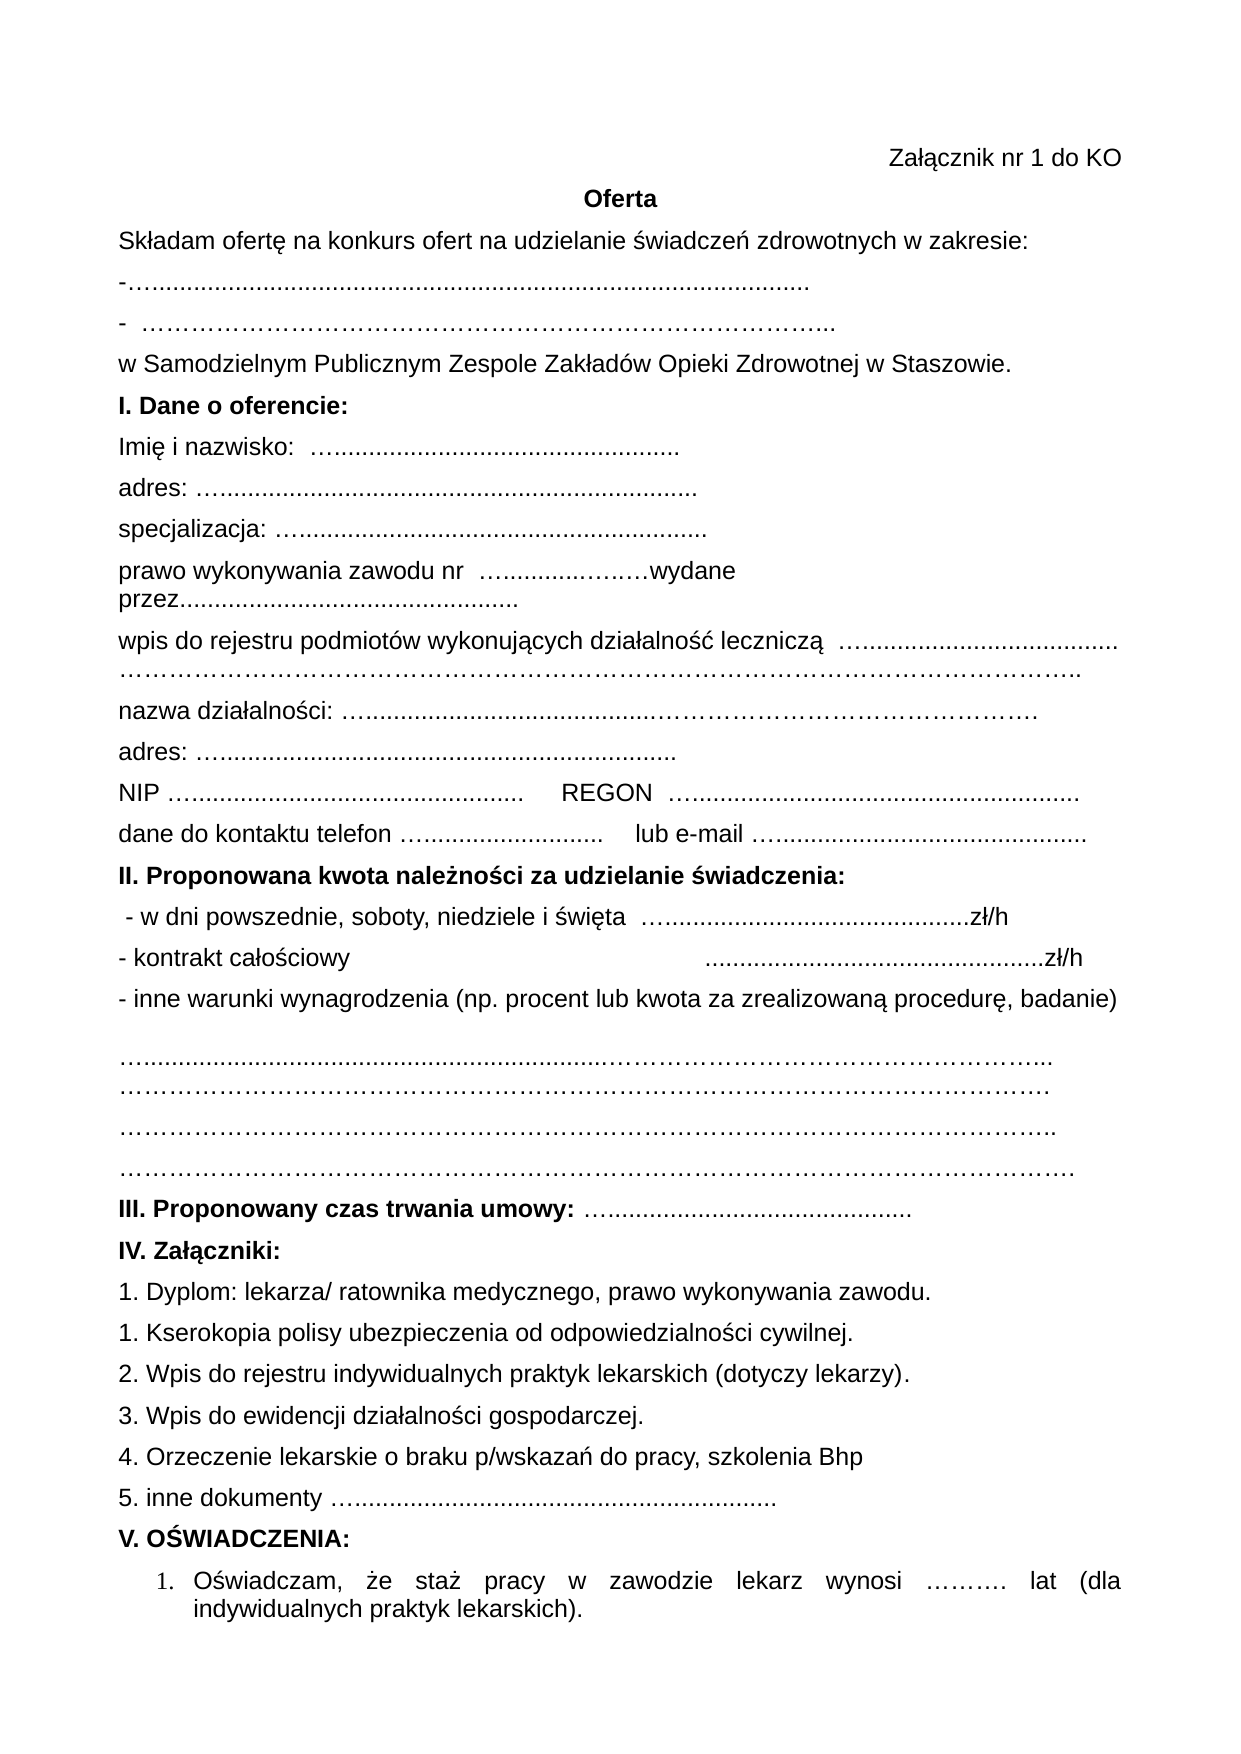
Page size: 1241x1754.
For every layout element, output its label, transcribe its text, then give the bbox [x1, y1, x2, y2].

text - inne warunki wynagrodzenia (np. procent lub kwota za zrealizowaną procedurę, badanie) …...................................................................……………………………………………...…………………………………………………………………………………………………. [118, 984, 1122, 1099]
text -…............................................................................................... [118, 267, 1122, 296]
text nazwa działalności: …..........................................………………………………………. [118, 696, 1122, 724]
text IV. Załączniki: [118, 1236, 1122, 1264]
text V. OŚWIADCZENIA: [118, 1524, 1122, 1553]
text adres: ….................................................................. [118, 737, 1122, 766]
text I. Dane o oferencie: [118, 391, 1122, 419]
text adres: …..................................................................... [118, 473, 1122, 502]
text specjalizacja: …........................................................... [118, 514, 1122, 543]
text ………………………………………………………………………………………………….. [118, 1112, 1122, 1141]
text - ………………………………………………………………………... [118, 308, 1122, 337]
text prawo wykonywania zawodu nr …............…..…wydane przez................................................. [118, 556, 1122, 613]
text - w dni powszednie, soboty, niedziele i święta …............................................zł/h [118, 902, 1122, 931]
text dane do kontaktu telefon ….......................... lub e-mail …............................................. [118, 819, 1122, 848]
text Oferta [118, 184, 1122, 213]
text II. Proponowana kwota należności za udzielanie świadczenia: [118, 861, 1122, 889]
text 5. inne dokumenty …............................................................. [118, 1483, 1122, 1512]
text - kontrakt całościowy .................................................zł/h [118, 943, 1122, 972]
text 3. Wpis do ewidencji działalności gospodarczej. [118, 1401, 1122, 1429]
text NIP …................................................ REGON …........................................................ [118, 778, 1122, 807]
text Składam ofertę na konkurs ofert na udzielanie świadczeń zdrowotnych w zakresie: [118, 226, 1122, 254]
list Oświadczam, że staż pracy w zawodzie lekarz wynosi ………. lat (dla indywidualnych praktyk lekarskich). [156, 1566, 1122, 1623]
text 4. Orzeczenie lekarskie o braku p/wskazań do pracy, szkolenia Bhp [118, 1442, 1122, 1471]
text III. Proponowany czas trwania umowy: …............................................ [118, 1194, 1122, 1223]
text w Samodzielnym Publicznym Zespole Zakładów Opieki Zdrowotnej w Staszowie. [118, 349, 1122, 378]
text 1. Kserokopia polisy ubezpieczenia od odpowiedzialności cywilnej. [118, 1318, 1122, 1347]
text wpis do rejestru podmiotów wykonujących działalność leczniczą ….....................................…………………………………………………………………………………………………….. [118, 626, 1122, 683]
subtitle Załącznik nr 1 do KO [118, 143, 1122, 172]
text 1. Dyplom: lekarza/ ratownika medycznego, prawo wykonywania zawodu. [118, 1277, 1122, 1306]
text 2. Wpis do rejestru indywidualnych praktyk lekarskich (dotyczy lekarzy). [118, 1359, 1122, 1388]
text ……………………………………………………………………………………………………. [118, 1153, 1122, 1182]
text Imię i nazwisko: ….................................................. [118, 432, 1122, 461]
